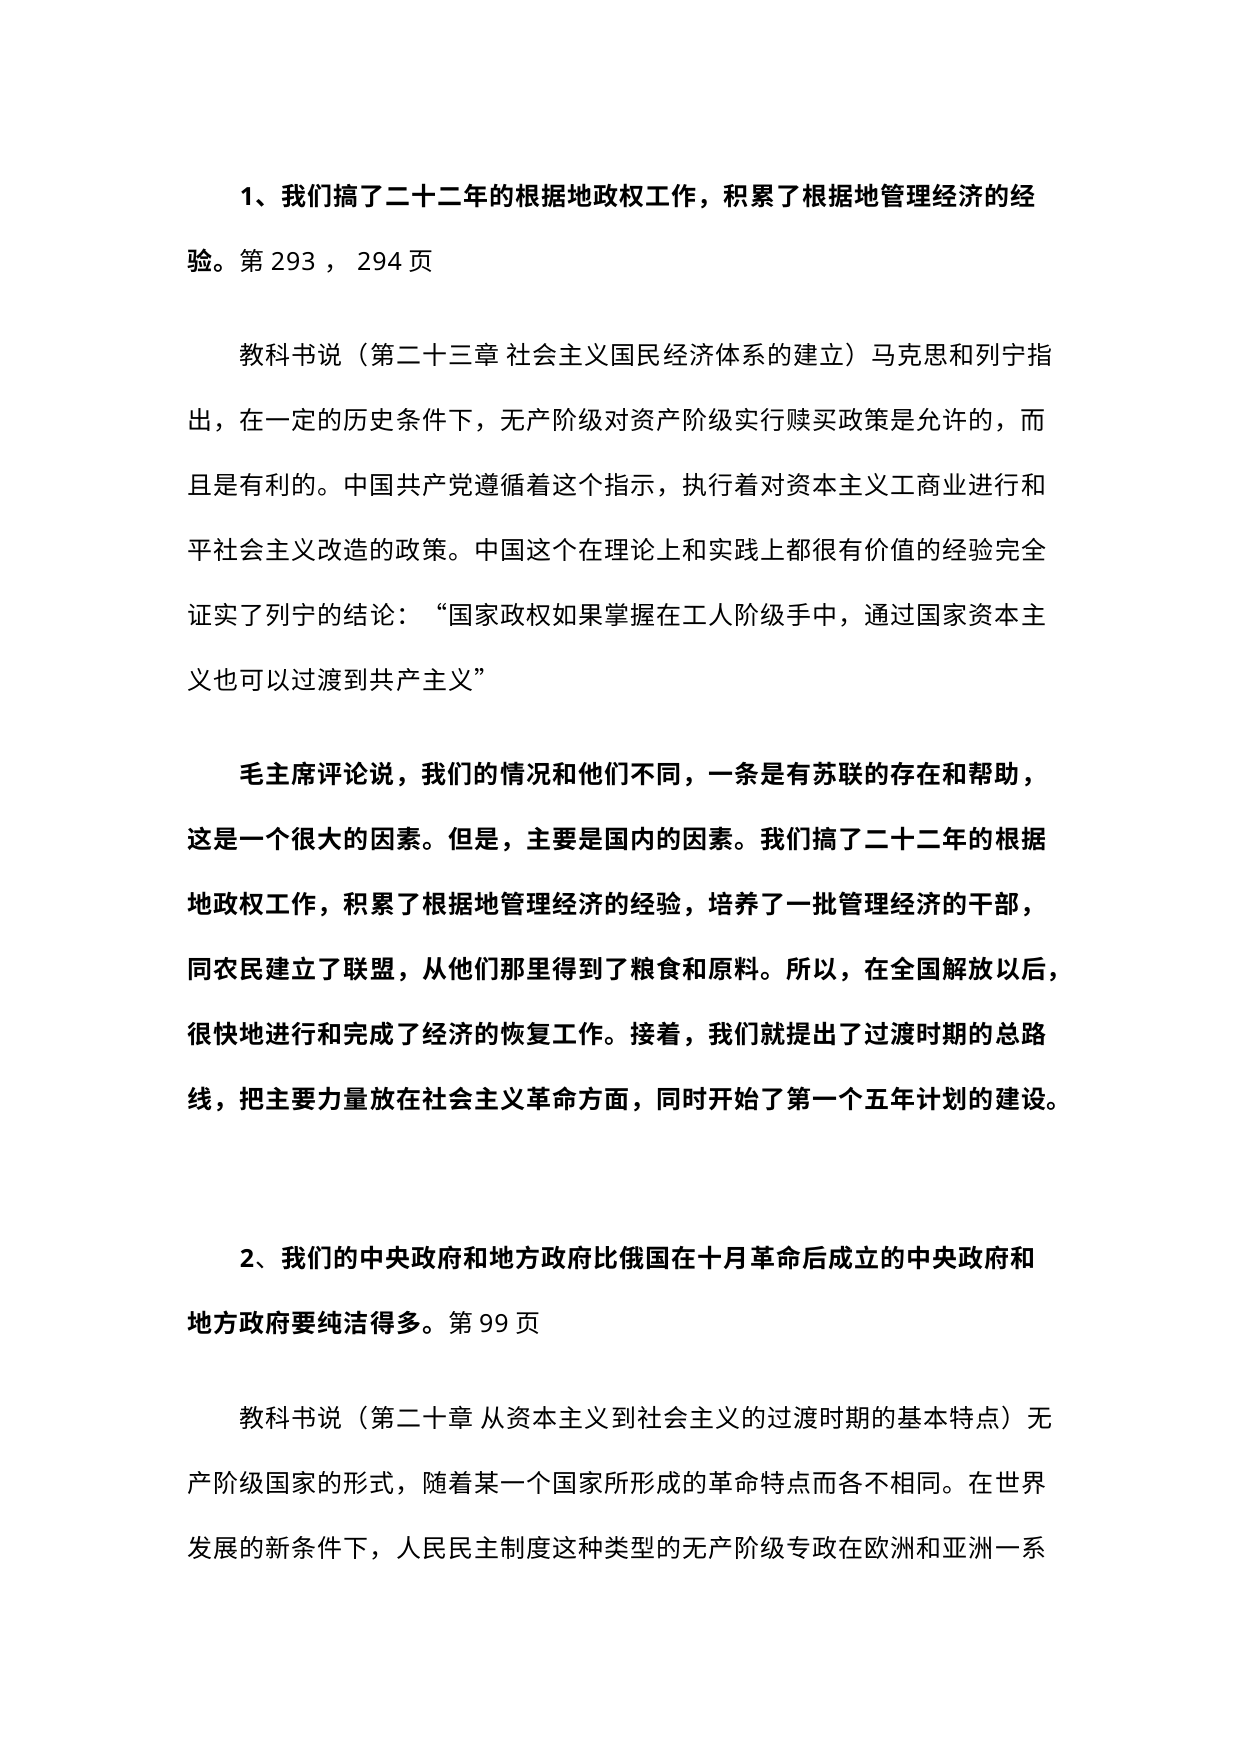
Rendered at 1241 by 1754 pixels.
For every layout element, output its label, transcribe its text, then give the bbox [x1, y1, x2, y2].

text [187, 1384, 1053, 1579]
text 毛主席评论说，我们的情况和他们不同，一条是有苏联的存在和帮助，这是一个很大的因素。但是，主要是国内的因素。我们搞了二十二年的根据地政权工作，积累了根据地管理经济的经验，培养了一批管理经济的干部，同农民建立了联盟，从他们那里得到了粮食和原料。所以，在全国解放以后，很快地进行和完成了经济的恢复工作。接着，我们就提出了过渡时期的总路线，把主要力量放在社会主义革命方面，同时开始了第一个五年计划的建设。 [187, 740, 1053, 1195]
text 2、我们的中央政府和地方政府比俄国在十月革命后成立的中央政府和地方政府要纯洁得多。第99页 [187, 1224, 1053, 1354]
text 1、我们搞了二十二年的根据地政权工作，积累了根据地管理经济的经验。第293 ， 294页 [187, 162, 1053, 292]
text 教科书说（第二十三章 社会主义国民经济体系的建立）马克思和列宁指出，在一定的历史条件下，无产阶级对资产阶级实行赎买政策是允许的，而且是有利的。中国共产党遵循着这个指示，执行着对资本主义工商业进行和平社会主义改造的政策。中国这个在理论上和实践上都很有价值的经验完全证实了列宁的结论：“国家政权如果掌握在工人阶级手中，通过国家资本主义也可以过渡到共产主义” [187, 321, 1053, 711]
